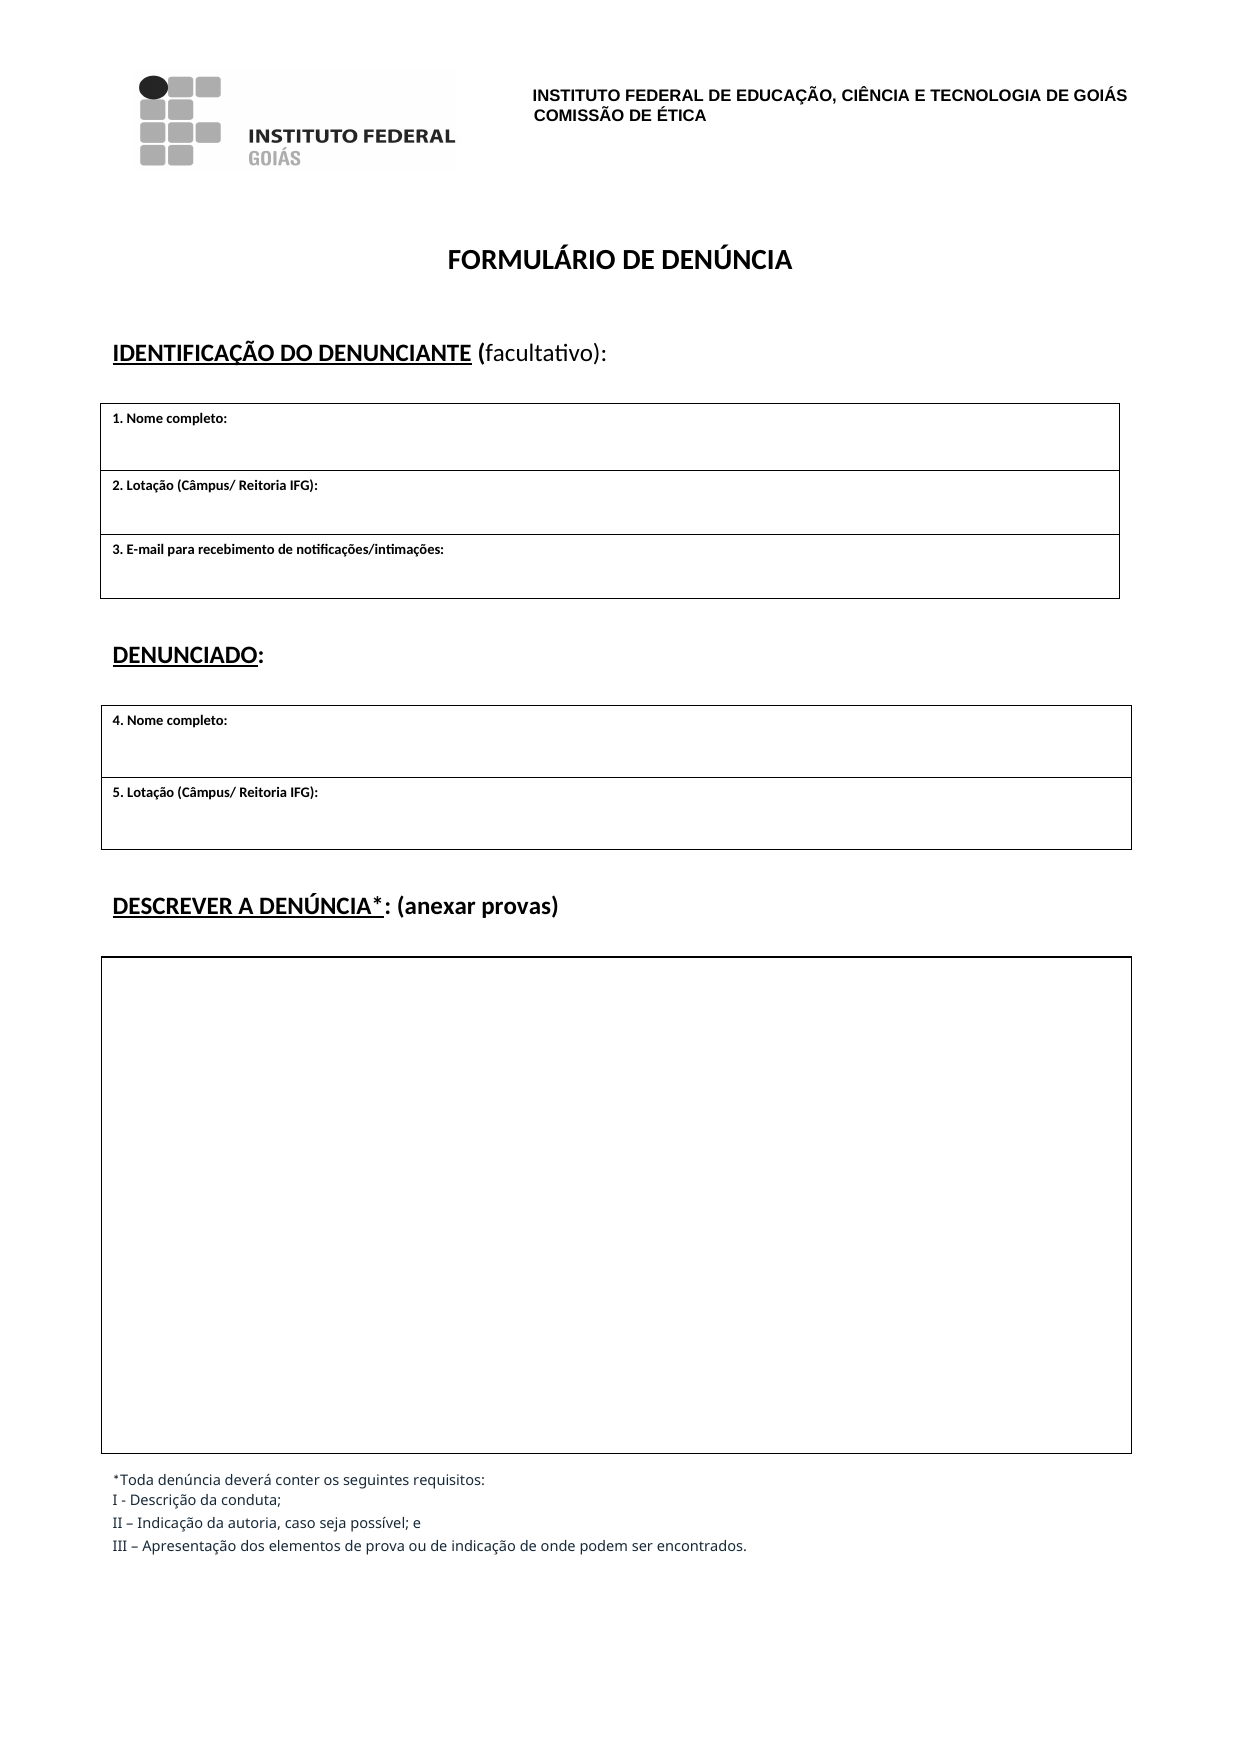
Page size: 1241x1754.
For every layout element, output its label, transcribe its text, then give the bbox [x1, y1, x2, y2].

table_header [102, 958, 1131, 1453]
text I - Descrição da conduta; [112, 1490, 1128, 1509]
picture [131, 68, 463, 173]
text II – Indicação da autoria, caso seja possível; e [112, 1512, 1128, 1532]
table_header 4. Nome completo: [102, 706, 1131, 777]
text DENUNCIADO: [112, 634, 1128, 670]
table_header 1. Nome completo: [101, 404, 1119, 470]
table_cell 2. Lotação (Câmpus/ Reitoria IFG): [101, 471, 1119, 534]
text IDENTIFICAÇÃO DO DENUNCIANTE (facultativo): [112, 332, 1128, 368]
text *Toda denúncia deverá conter os seguintes requisitos: [112, 1454, 1128, 1490]
table_cell 5. Lotação (Câmpus/ Reitoria IFG): [102, 778, 1131, 849]
table_cell 3. E-mail para recebimento de notificações/intimações: [101, 535, 1119, 598]
text FORMULÁRIO DE DENÚNCIA [112, 241, 1128, 276]
text III – Apresentação dos elementos de prova ou de indicação de onde podem ser encontrados. [112, 1535, 1128, 1555]
text DESCREVER A DENÚNCIA*: (anexar provas) [112, 886, 1128, 921]
